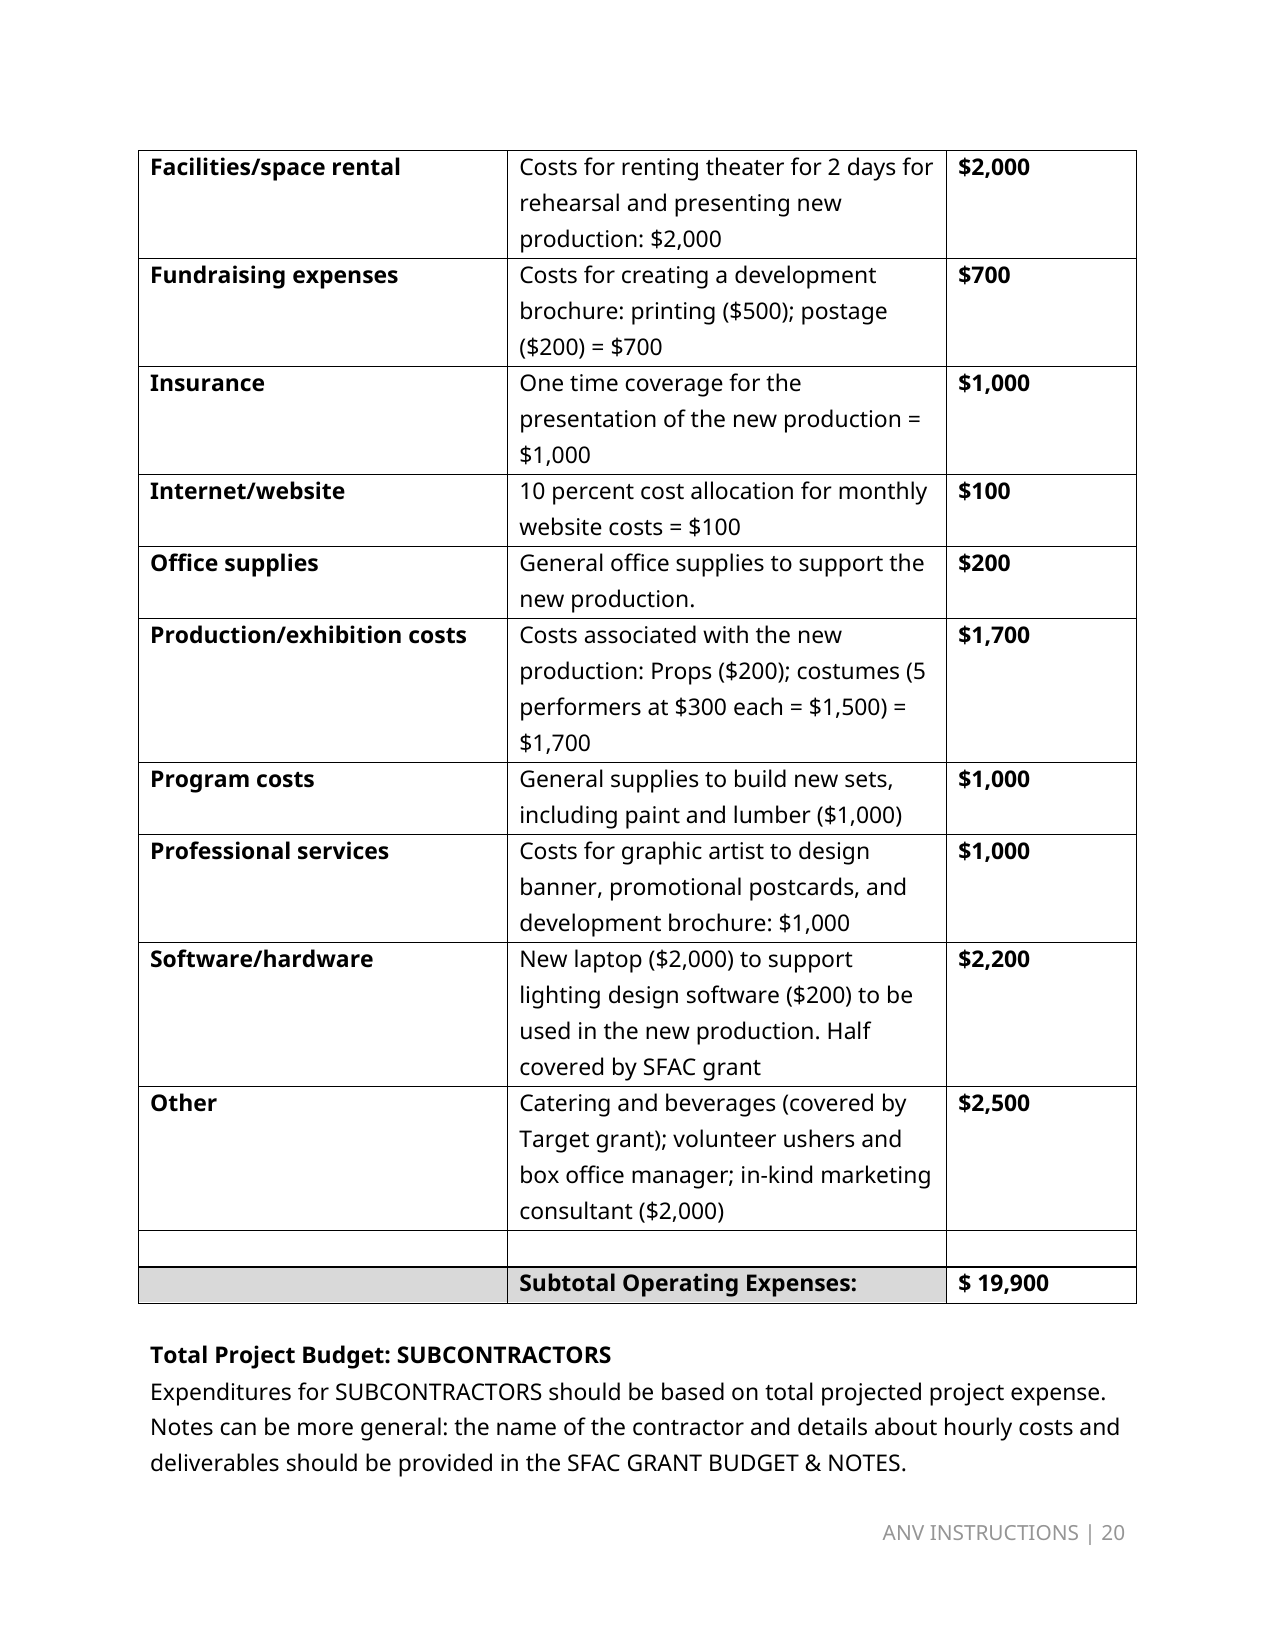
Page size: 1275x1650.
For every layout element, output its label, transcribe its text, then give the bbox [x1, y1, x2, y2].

table_cell $200 [947, 547, 1136, 618]
table_cell Costs for graphic artist to design banner, promotional postcards, and development brochure: $1,000 [508, 835, 946, 942]
table_cell Professional services [139, 835, 507, 942]
table_cell [508, 1231, 946, 1266]
table_cell $ 19,900 [947, 1268, 1136, 1302]
text Expenditures for SUBCONTRACTORS should be based on total projected project expense. Notes can be more general: the name of the contractor and details about hourly costs and deliverables should be provided in the SFAC GRANT BUDGET & NOTES. [150, 1375, 1125, 1478]
table_cell [947, 1231, 1136, 1266]
table_cell Insurance [139, 367, 507, 474]
table_cell $1,000 [947, 763, 1136, 834]
table_cell Production/exhibition costs [139, 619, 507, 762]
table_cell One time coverage for the presentation of the new production = $1,000 [508, 367, 946, 474]
table_cell Office supplies [139, 547, 507, 618]
table_cell $700 [947, 259, 1136, 366]
table_cell [139, 1268, 507, 1302]
table_cell $2,500 [947, 1087, 1136, 1230]
table_cell $2,200 [947, 943, 1136, 1086]
table_cell Catering and beverages (covered by Target grant); volunteer ushers and box office manager; in-kind marketing consultant ($2,000) [508, 1087, 946, 1230]
table_cell Facilities/space rental [139, 151, 507, 258]
table_cell General office supplies to support the new production. [508, 547, 946, 618]
table_cell 10 percent cost allocation for monthly website costs = $100 [508, 475, 946, 546]
table_cell New laptop ($2,000) to support lighting design software ($200) to be used in the new production. Half covered by SFAC grant [508, 943, 946, 1086]
table_cell Subtotal Operating Expenses: [508, 1268, 946, 1302]
table_cell $1,000 [947, 835, 1136, 942]
table_cell Internet/website [139, 475, 507, 546]
table_cell Other [139, 1087, 507, 1230]
table_cell $2,000 [947, 151, 1136, 258]
table_cell Fundraising expenses [139, 259, 507, 366]
table_cell Costs associated with the new production: Props ($200); costumes (5 performers at $300 each = $1,500) = $1,700 [508, 619, 946, 762]
table_cell $1,000 [947, 367, 1136, 474]
table_cell $100 [947, 475, 1136, 546]
table_cell Costs for renting theater for 2 days for rehearsal and presenting new production: $2,000 [508, 151, 946, 258]
table_cell Costs for creating a development brochure: printing ($500); postage ($200) = $700 [508, 259, 946, 366]
table_cell Software/hardware [139, 943, 507, 1086]
table_cell Program costs [139, 763, 507, 834]
table_cell [139, 1231, 507, 1266]
table_cell $1,700 [947, 619, 1136, 762]
text Total Project Budget: SUBCONTRACTORS [150, 1339, 1125, 1371]
table_cell General supplies to build new sets, including paint and lumber ($1,000) [508, 763, 946, 834]
